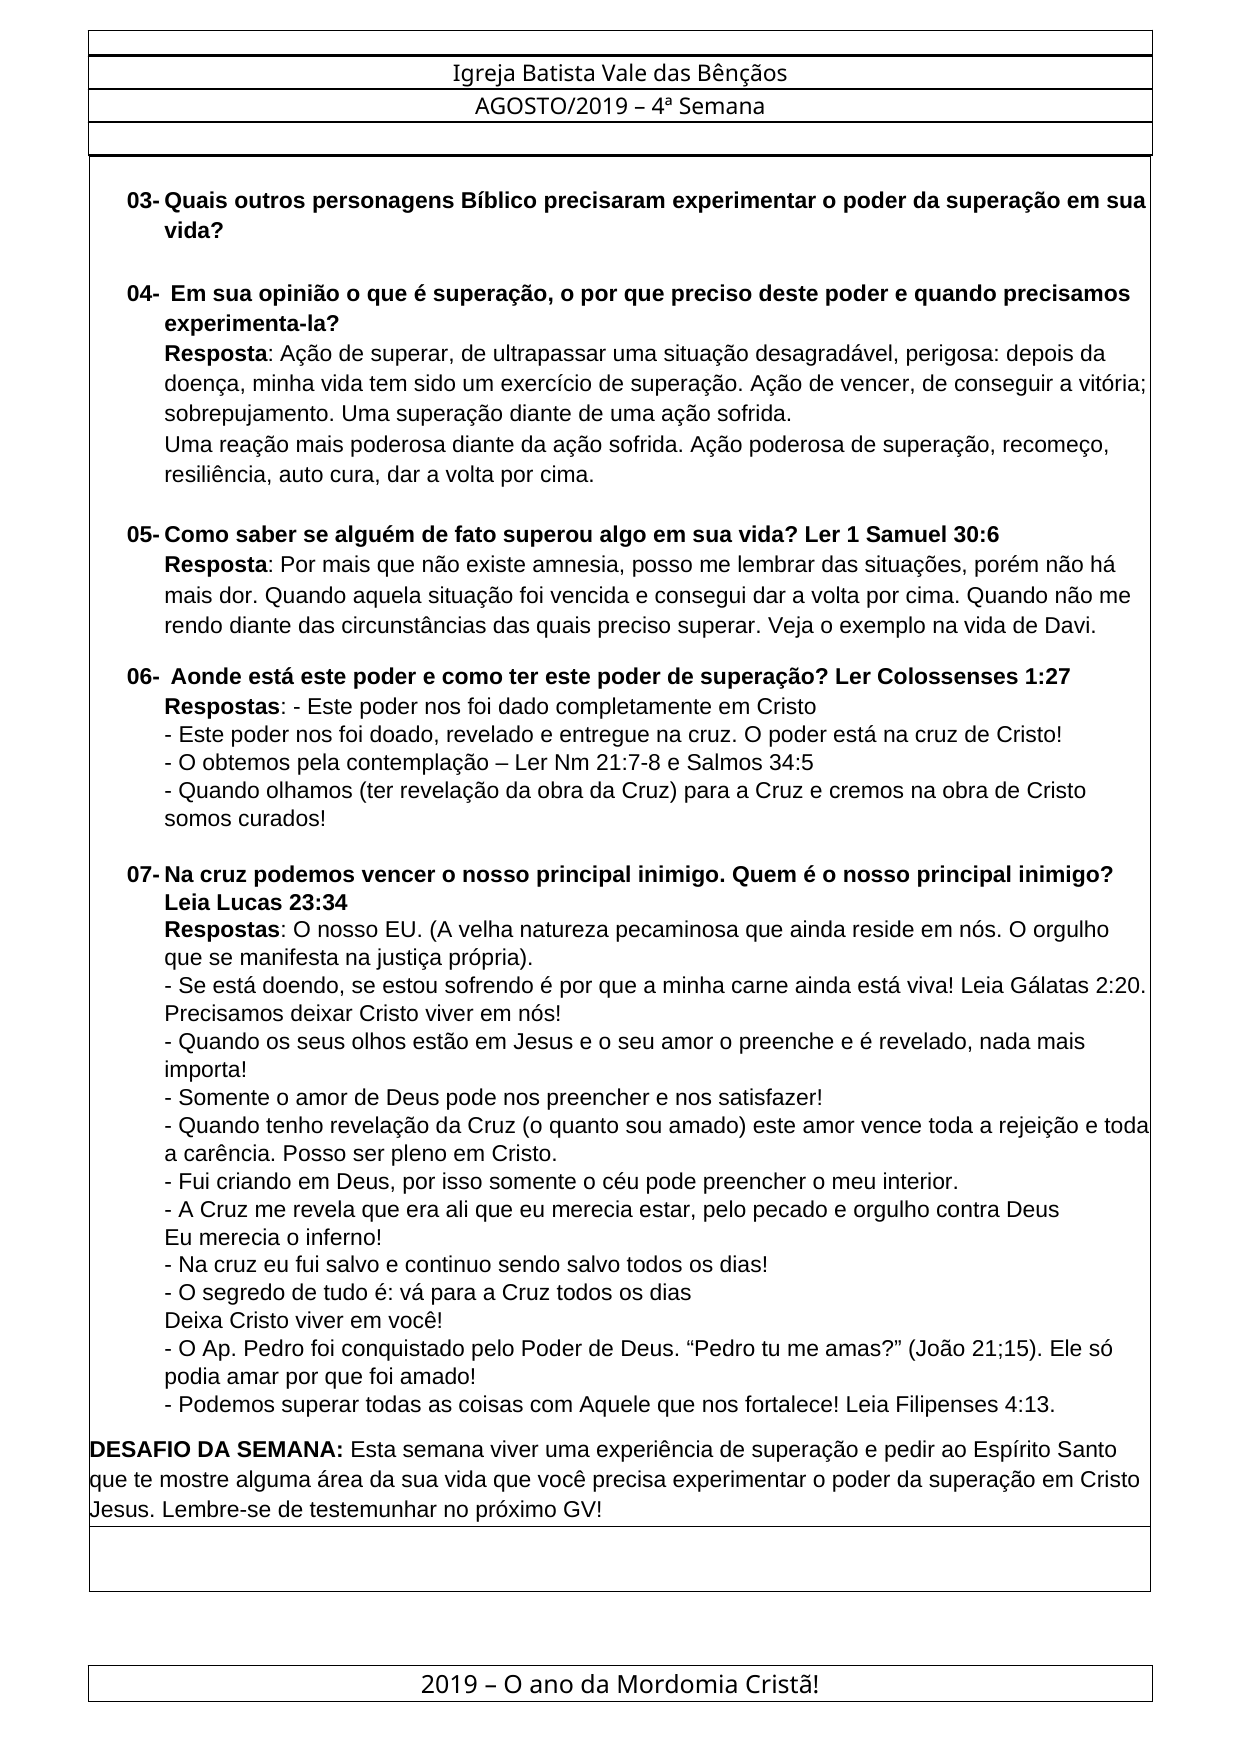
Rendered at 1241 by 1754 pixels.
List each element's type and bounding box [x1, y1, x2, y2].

table_header [90, 157, 1150, 1526]
table_cell [90, 1527, 1150, 1591]
